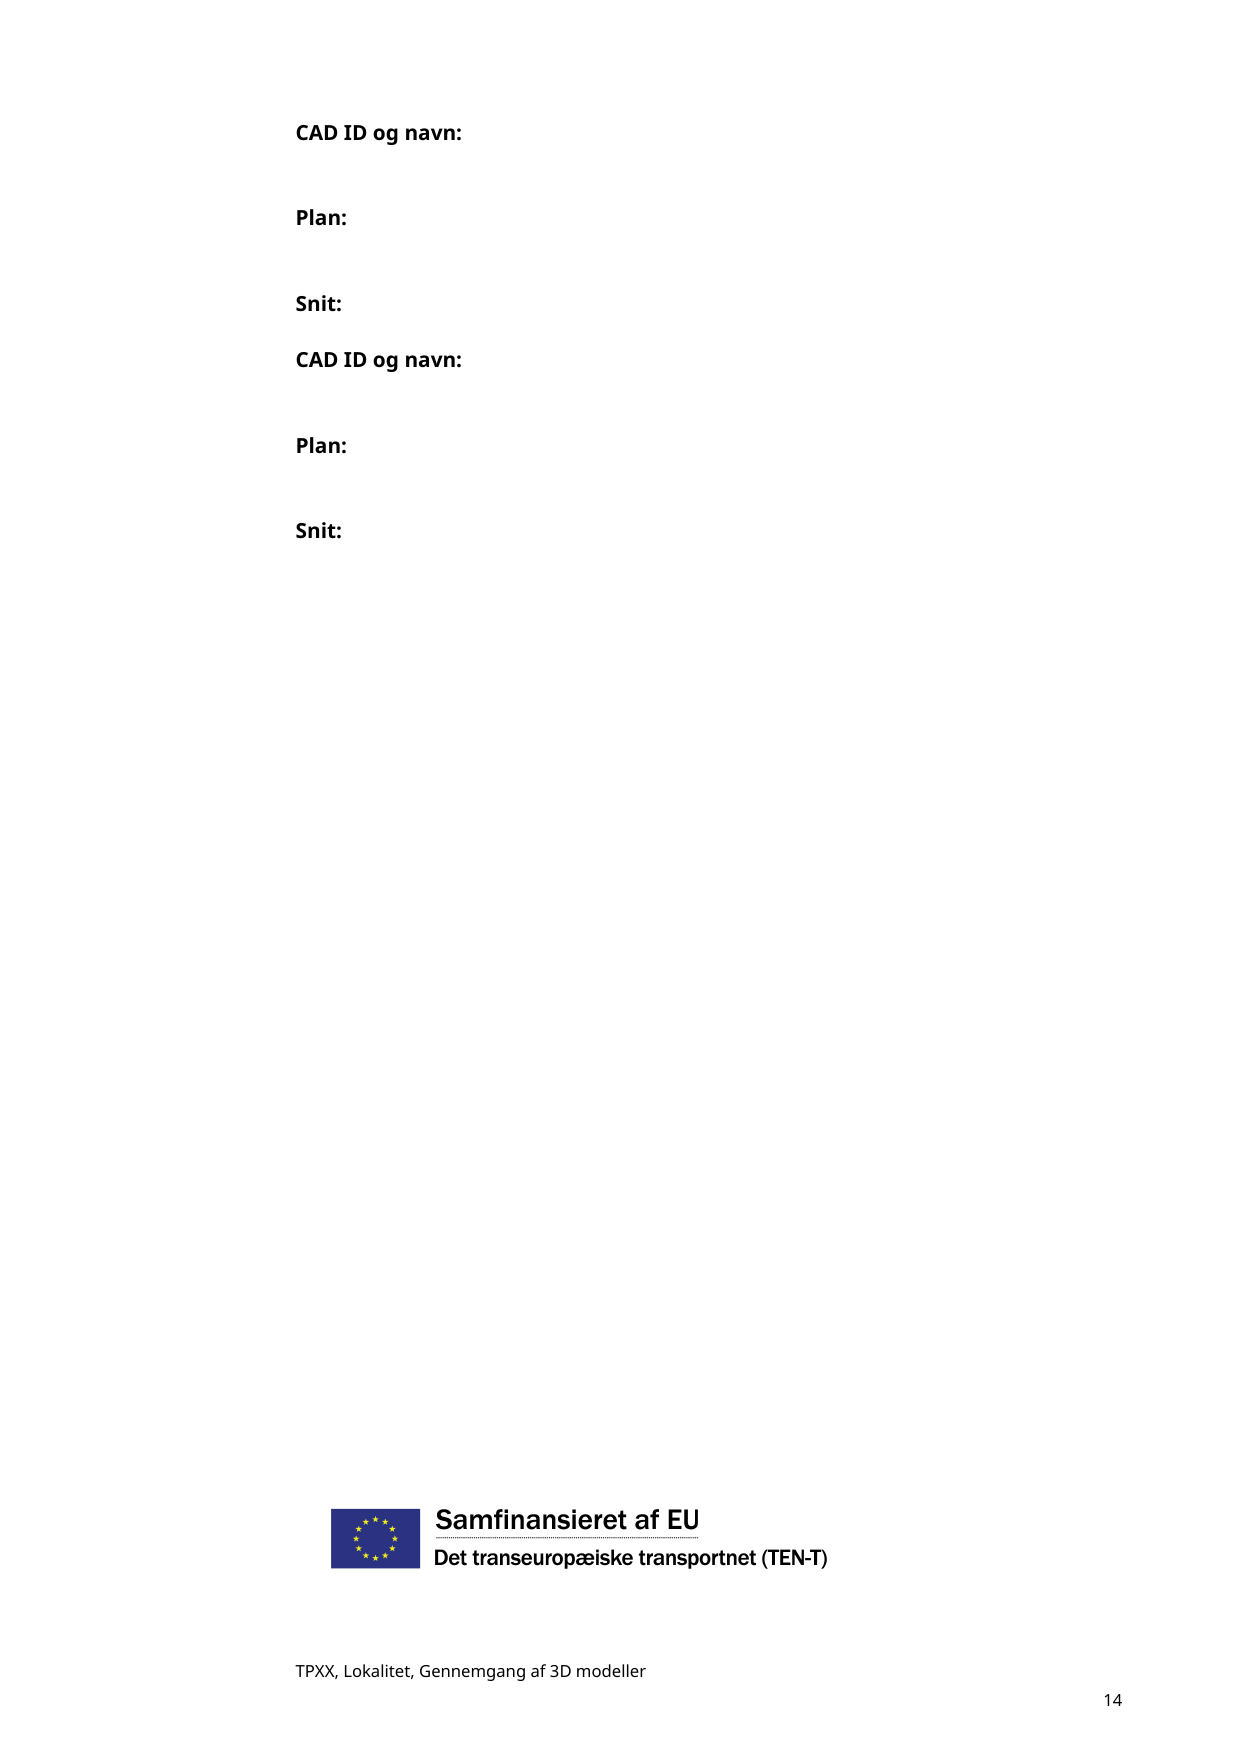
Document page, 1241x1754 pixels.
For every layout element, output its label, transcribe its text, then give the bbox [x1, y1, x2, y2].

text Snit: [295, 516, 1122, 545]
text Plan: [295, 431, 1122, 459]
picture [322, 1501, 832, 1575]
text Plan: [295, 203, 1122, 232]
text CAD ID og navn: [295, 118, 1122, 147]
text Snit: [295, 289, 1122, 317]
text CAD ID og navn: [295, 346, 1122, 374]
